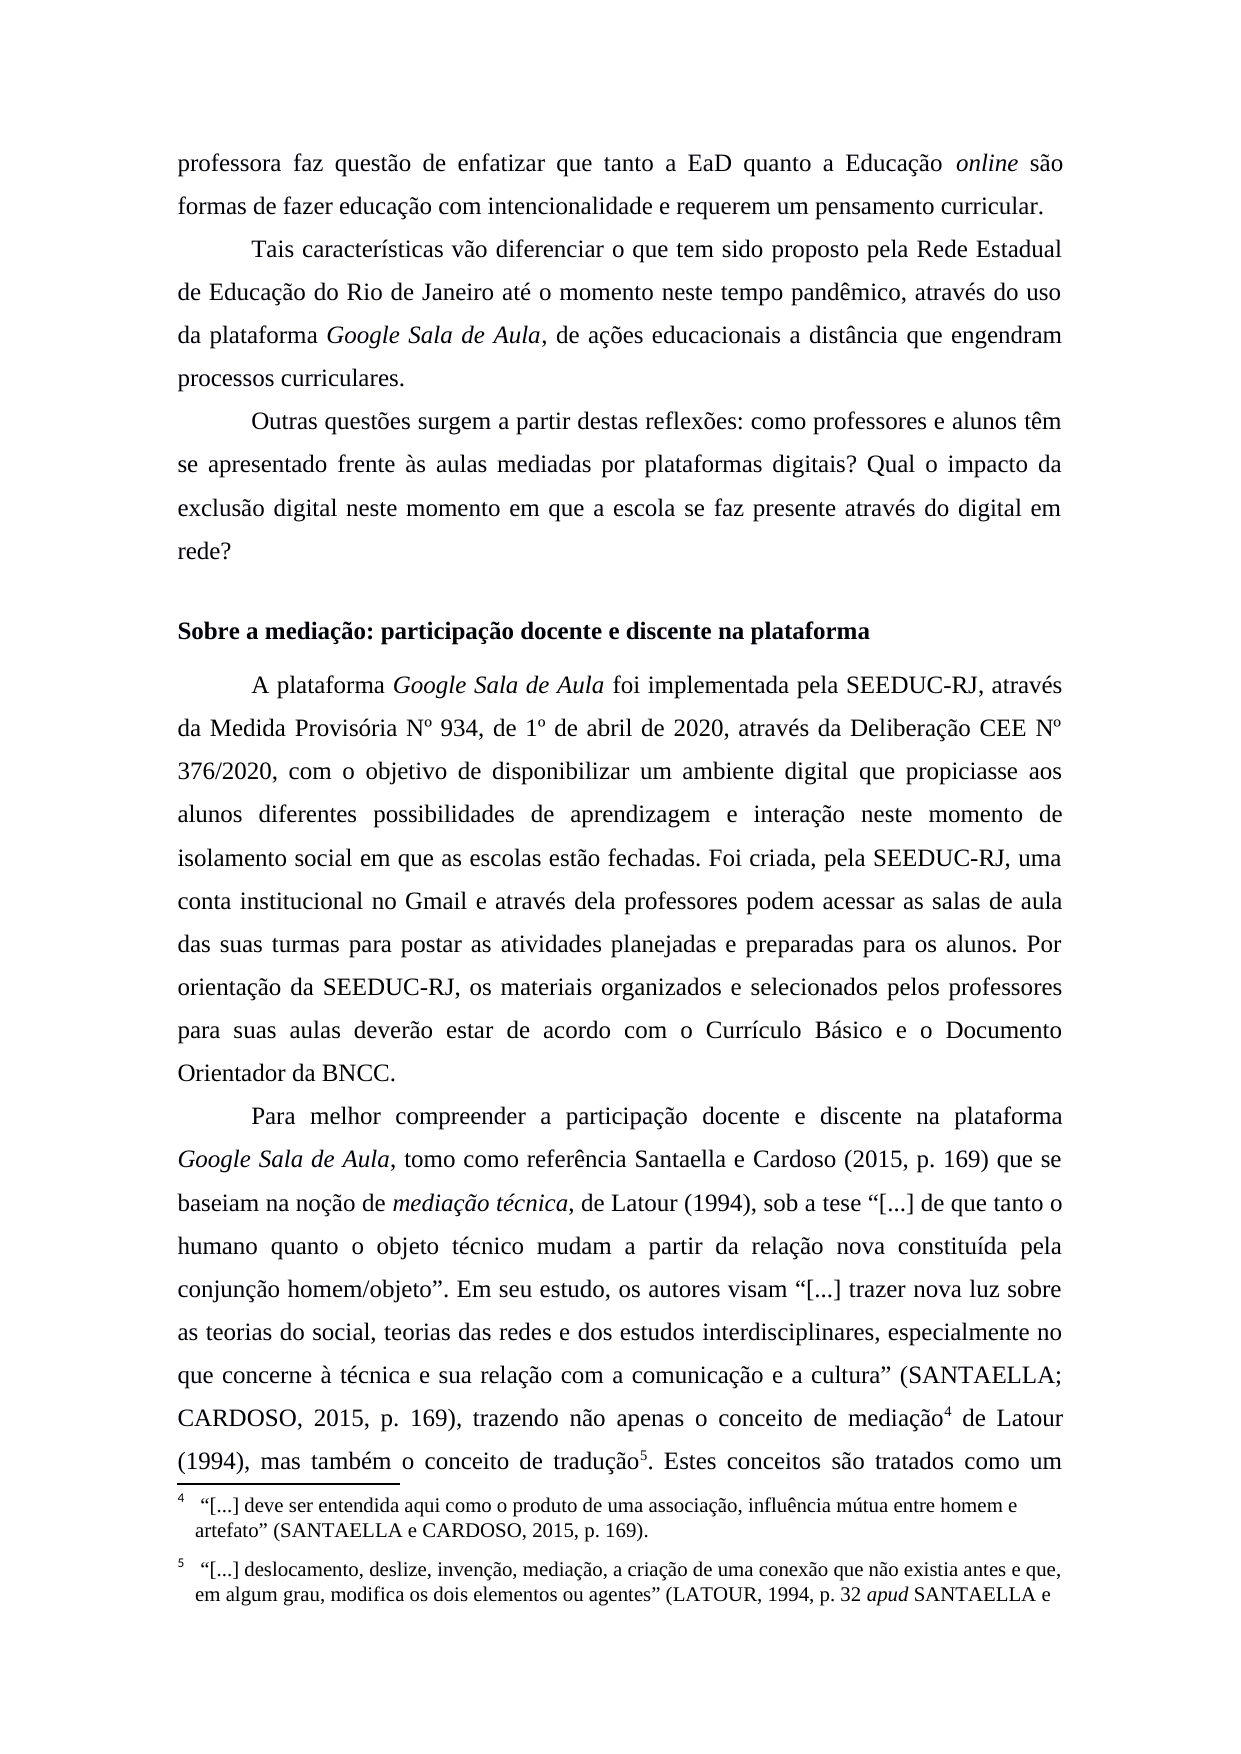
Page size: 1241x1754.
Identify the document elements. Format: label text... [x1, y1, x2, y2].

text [177, 148, 1063, 219]
text Sobre a mediação: participação docente e discente na plataforma [177, 616, 1063, 645]
text Tais características vão diferenciar o que tem sido proposto pela Rede Estadual de Educação do Rio de Janeiro até o momento neste tempo pandêmico, através do uso da plataforma Google Sala de Aula, de ações educacionais a distância que engendram processos curriculares. [177, 234, 1063, 392]
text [177, 1101, 1063, 1475]
text A plataforma Google Sala de Aula foi implementada pela SEEDUC-RJ, através da Medida Provisória Nº 934, de 1º de abril de 2020, através da Deliberação CEE Nº 376/2020, com o objetivo de disponibilizar um ambiente digital que propiciasse aos alunos diferentes possibilidades de aprendizagem e interação neste momento de isolamento social em que as escolas estão fechadas. Foi criada, pela SEEDUC-RJ, uma conta institucional no Gmail e através dela professores podem acessar as salas de aula das suas turmas para postar as atividades planejadas e preparadas para os alunos. Por orientação da SEEDUC-RJ, os materiais organizados e selecionados pelos professores para suas aulas deverão estar de acordo com o Currículo Básico e o Documento Orientador da BNCC. [177, 670, 1063, 1087]
text Outras questões surgem a partir destas reflexões: como professores e alunos têm se apresentado frente às aulas mediadas por plataformas digitais? Qual o impacto da exclusão digital neste momento em que a escola se faz presente através do digital em rede? [177, 406, 1063, 564]
